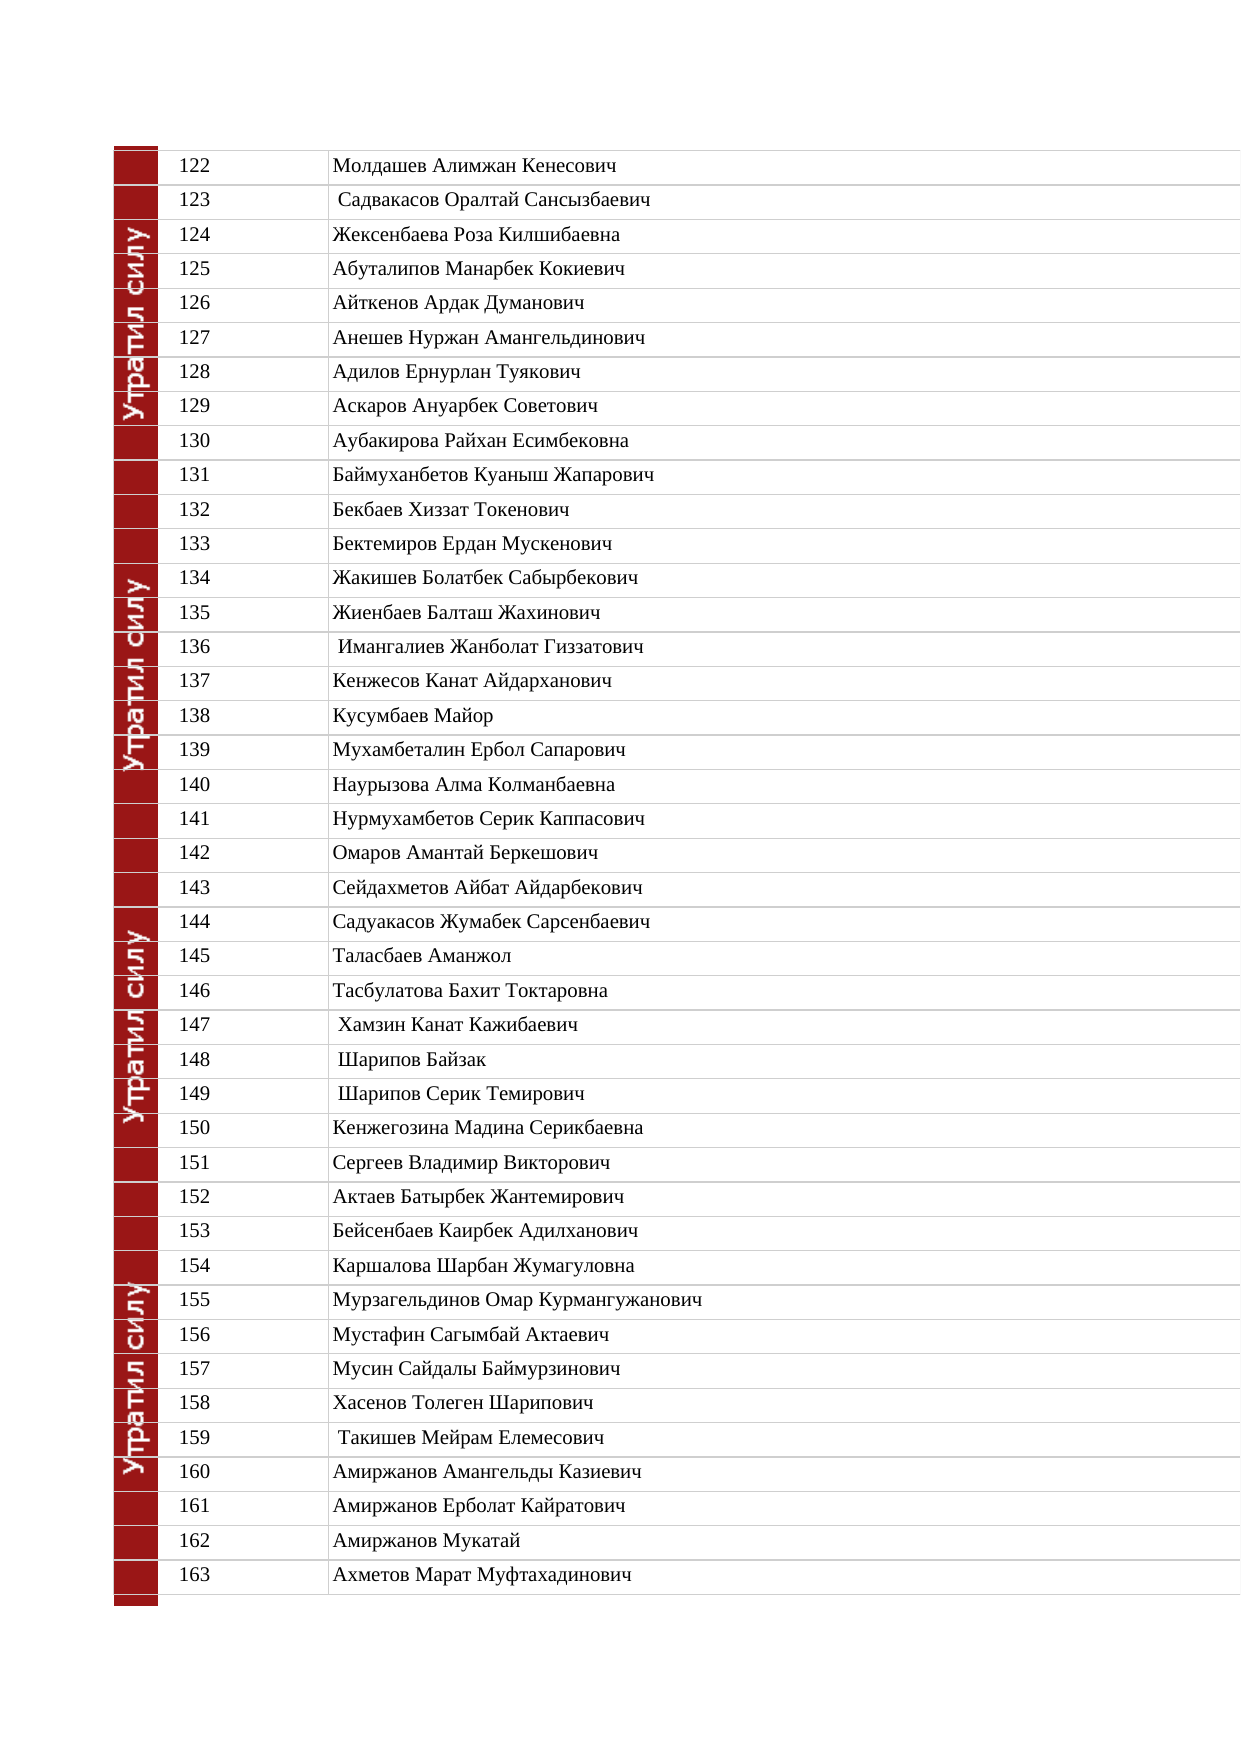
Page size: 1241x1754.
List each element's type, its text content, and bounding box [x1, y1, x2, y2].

table_cell Кусумбаев Майор [329, 701, 1240, 734]
table_cell Мустафин Сагымбай Актаевич [329, 1320, 1240, 1353]
table_cell 155 [114, 1286, 328, 1319]
table_cell Садвакасов Оралтай Сансызбаевич [329, 186, 1240, 219]
table_cell Каршалова Шарбан Жумагуловна [329, 1251, 1240, 1284]
table_cell 151 [114, 1148, 328, 1181]
table_cell Хасенов Толеген Шарипович [329, 1389, 1240, 1422]
table_cell 145 [114, 942, 328, 975]
table_cell Адилов Ернурлан Туякович [329, 358, 1240, 391]
table_cell Бейсенбаев Каирбек Адилханович [329, 1217, 1240, 1250]
table_cell 158 [114, 1389, 328, 1422]
table_cell Сергеев Владимир Викторович [329, 1148, 1240, 1181]
table_cell 144 [114, 908, 328, 941]
table_cell 140 [114, 770, 328, 803]
table_cell 152 [114, 1183, 328, 1216]
table_cell Кенжегозина Мадина Серикбаевна [329, 1114, 1240, 1147]
table_cell Актаев Батырбек Жантемирович [329, 1183, 1240, 1216]
table_cell Молдашев Алимжан Кенесович [329, 151, 1240, 184]
table_cell Амиржанов Ерболат Кайратович [329, 1492, 1240, 1525]
table_cell 123 [114, 186, 328, 219]
table_cell 162 [114, 1526, 328, 1559]
table_cell Бекбаев Хиззат Токенович [329, 495, 1240, 528]
table_cell Садуакасов Жумабек Сарсенбаевич [329, 908, 1240, 941]
table_cell 122 [114, 151, 328, 184]
table_cell Айткенов Ардак Думанович [329, 289, 1240, 322]
table_cell Бектемиров Ердан Мускенович [329, 529, 1240, 562]
table_cell Амиржанов Амангельды Казиевич [329, 1458, 1240, 1491]
picture [114, 1595, 158, 1606]
table_cell Жиенбаев Балташ Жахинович [329, 598, 1240, 631]
table_cell 161 [114, 1492, 328, 1525]
table_cell 141 [114, 804, 328, 837]
table_cell 138 [114, 701, 328, 734]
picture [114, 146, 158, 150]
table_cell 154 [114, 1251, 328, 1284]
table_cell Аскаров Ануарбек Советович [329, 392, 1240, 425]
table_cell 153 [114, 1217, 328, 1250]
table_cell Аубакирова Райхан Есимбековна [329, 426, 1240, 459]
table_cell Шарипов Байзак [329, 1045, 1240, 1078]
table_cell Таласбаев Аманжол [329, 942, 1240, 975]
table_cell 148 [114, 1045, 328, 1078]
table_cell Омаров Амантай Беркешович [329, 839, 1240, 872]
table_cell 126 [114, 289, 328, 322]
table_cell 150 [114, 1114, 328, 1147]
table_cell 146 [114, 976, 328, 1009]
table_cell 133 [114, 529, 328, 562]
table_cell Сейдахметов Айбат Айдарбекович [329, 873, 1240, 906]
table_cell 137 [114, 667, 328, 700]
table_cell 136 [114, 633, 328, 666]
table_cell Мухамбеталин Ербол Сапарович [329, 736, 1240, 769]
table_cell Амиржанов Мукатай [329, 1526, 1240, 1559]
table_cell 142 [114, 839, 328, 872]
table_cell Баймуханбетов Куаныш Жапарович [329, 461, 1240, 494]
table_cell 130 [114, 426, 328, 459]
table_cell 147 [114, 1011, 328, 1044]
table_cell 139 [114, 736, 328, 769]
table_cell Тасбулатова Бахит Токтаровна [329, 976, 1240, 1009]
table_cell 132 [114, 495, 328, 528]
table_cell 124 [114, 220, 328, 253]
table_cell 157 [114, 1354, 328, 1387]
table_cell Нурмухамбетов Серик Каппасович [329, 804, 1240, 837]
table_cell Мурзагельдинов Омар Курмангужанович [329, 1286, 1240, 1319]
table_cell Кенжесов Канат Айдарханович [329, 667, 1240, 700]
table_cell 160 [114, 1458, 328, 1491]
table_cell Наурызова Алма Колманбаевна [329, 770, 1240, 803]
table_cell Жексенбаева Роза Килшибаевна [329, 220, 1240, 253]
table_cell 131 [114, 461, 328, 494]
table_cell 149 [114, 1079, 328, 1112]
table_cell 159 [114, 1423, 328, 1456]
table_cell Имангалиев Жанболат Гиззатович [329, 633, 1240, 666]
table_cell Жакишев Болатбек Сабырбекович [329, 564, 1240, 597]
table_cell 129 [114, 392, 328, 425]
table_cell Хамзин Канат Кажибаевич [329, 1011, 1240, 1044]
table_cell Абуталипов Манарбек Кокиевич [329, 254, 1240, 287]
table_cell 163 [114, 1561, 328, 1594]
table_cell Анешев Нуржан Амангельдинович [329, 323, 1240, 356]
table_cell 156 [114, 1320, 328, 1353]
table_cell Ахметов Марат Муфтахадинович [329, 1561, 1240, 1594]
table_cell 143 [114, 873, 328, 906]
table_cell Шарипов Серик Темирович [329, 1079, 1240, 1112]
table_cell Мусин Сайдалы Баймурзинович [329, 1354, 1240, 1387]
table_cell 125 [114, 254, 328, 287]
table_cell 134 [114, 564, 328, 597]
table_cell 135 [114, 598, 328, 631]
table_cell Такишев Мейрам Елемесович [329, 1423, 1240, 1456]
table_cell 127 [114, 323, 328, 356]
table_cell 128 [114, 358, 328, 391]
